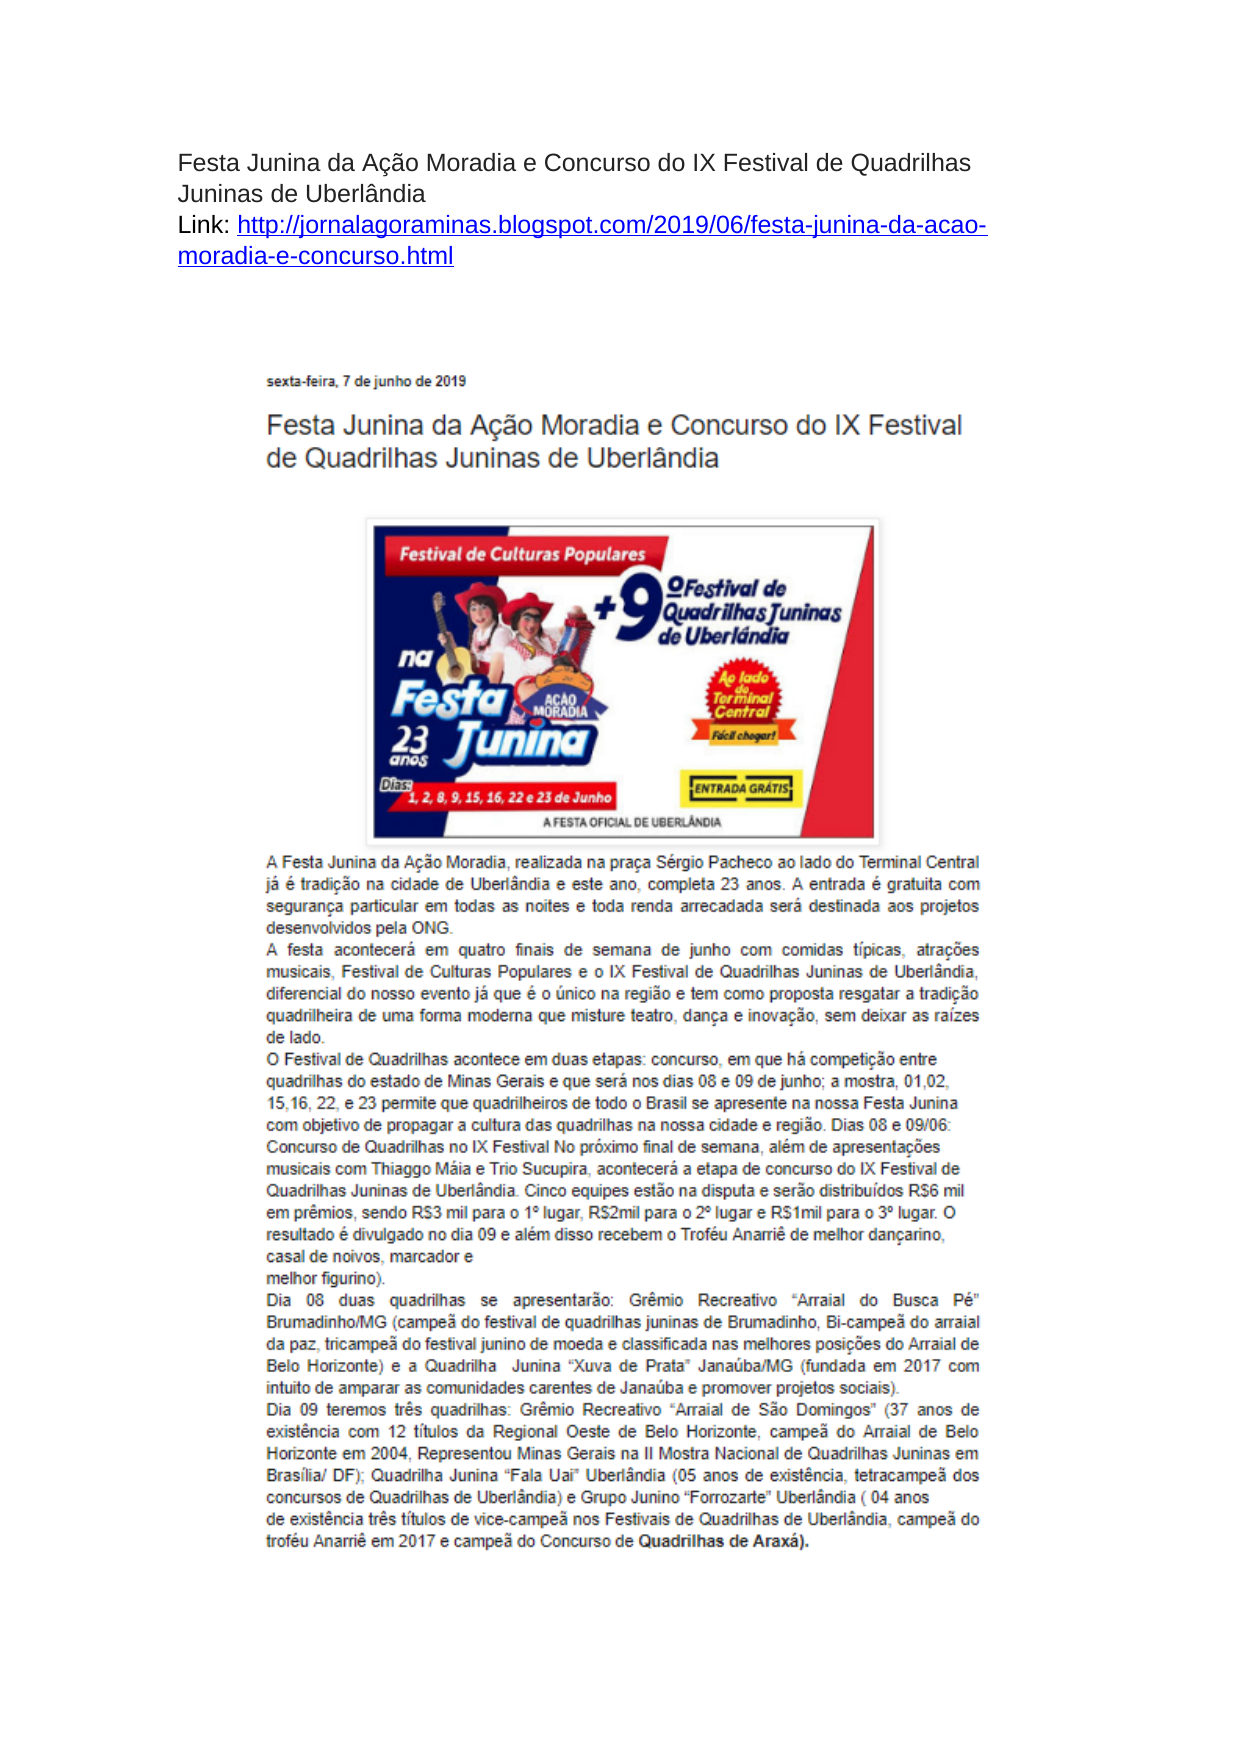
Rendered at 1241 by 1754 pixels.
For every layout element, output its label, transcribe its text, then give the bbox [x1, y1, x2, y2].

text Link: http://jornalagoraminas.blogspot.com/2019/06/festa-junina-da-acao-moradia-e-concurso.html [177, 210, 1063, 269]
subtitle Festa Junina da Ação Moradia e Concurso do IX Festival de Quadrilhas Juninas de Uberlândia [177, 148, 1063, 207]
picture [225, 350, 1015, 1566]
